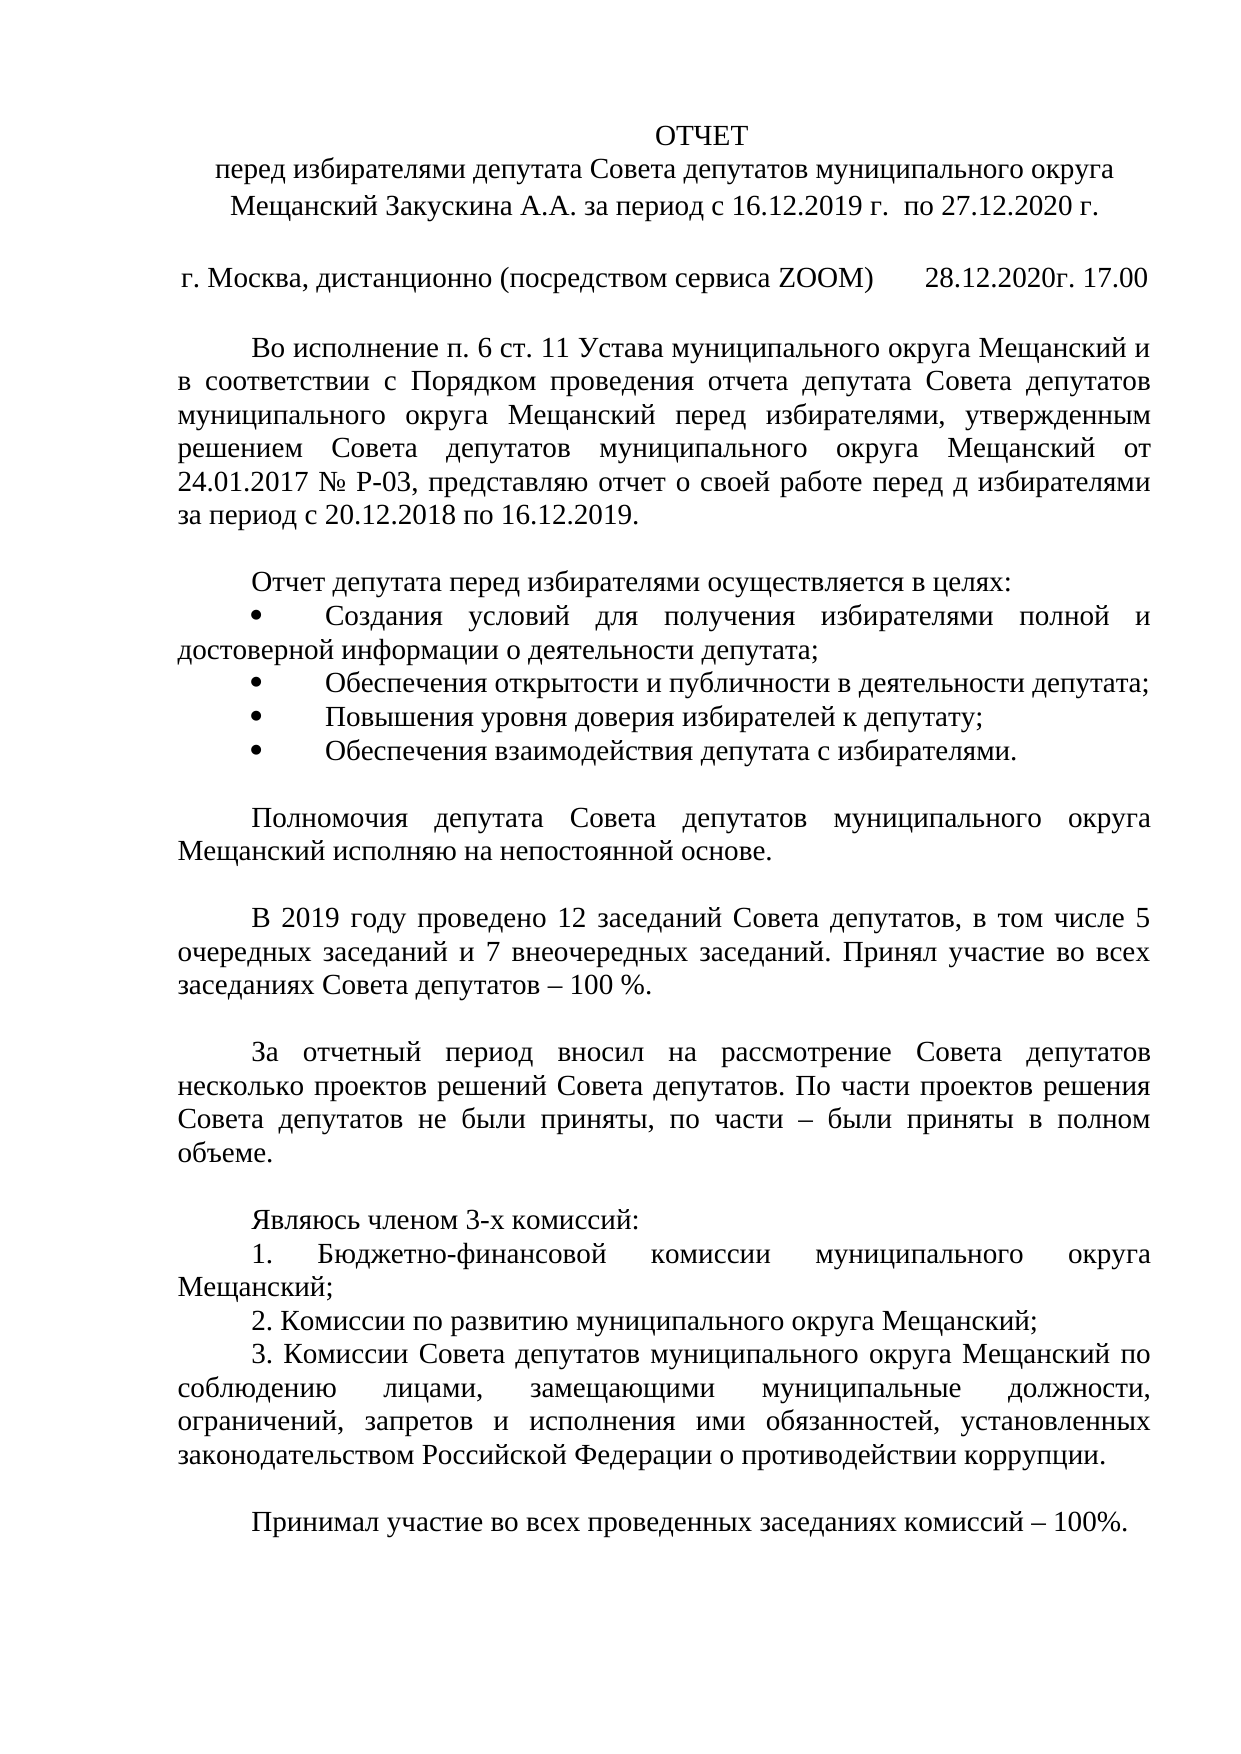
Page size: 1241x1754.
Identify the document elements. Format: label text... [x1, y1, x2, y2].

text г. Москва, дистанционно (посредством сервиса ZOOM) 28.12.2020г. 17.00 [177, 260, 1152, 294]
text Во исполнение п. 6 ст. 11 Устава муниципального округа Мещанский и в соответствии с Порядком проведения отчета депутата Совета депутатов муниципального округа Мещанский перед избирателями, утвержденным решением Совета депутатов муниципального округа Мещанский от 24.01.2017 № Р-03, представляю отчет о своей работе перед д избирателями за период с 20.12.2018 по 16.12.2019. [177, 330, 1152, 531]
text За отчетный период вносил на рассмотрение Совета депутатов несколько проектов решений Совета депутатов. По части проектов решения Совета депутатов не были приняты, по части – были приняты в полном объеме. [177, 1034, 1152, 1169]
text Являюсь членом 3-х комиссий: [177, 1202, 1152, 1236]
list Создания условий для получения избирателями полной и достоверной информации о деятельности депутата; [177, 598, 1152, 665]
list Повышения уровня доверия избирателей к депутату; [177, 699, 1152, 733]
text 2. Комиссии по развитию муниципального округа Мещанский; [177, 1303, 1152, 1336]
text перед избирателями депутата Совета депутатов муниципального округа Мещанский Закускина А.А. за период с 16.12.2019 г. по 27.12.2020 г. [177, 152, 1152, 221]
text 3. Комиссии Совета депутатов муниципального округа Мещанский по соблюдению лицами, замещающими муниципальные должности, ограничений, запретов и исполнения ими обязанностей, установленных законодательством Российской Федерации о противодействии коррупции. [177, 1336, 1152, 1471]
list Обеспечения открытости и публичности в деятельности депутата; [177, 665, 1152, 699]
text Полномочия депутата Совета депутатов муниципального округа Мещанский исполняю на непостоянной основе. [177, 800, 1152, 867]
text Отчет депутата перед избирателями осуществляется в целях: [177, 564, 1152, 598]
text 1. Бюджетно-финансовой комиссии муниципального округа Мещанский; [177, 1236, 1152, 1303]
text В 2019 году проведено 12 заседаний Совета депутатов, в том числе 5 очередных заседаний и 7 внеочередных заседаний. Принял участие во всех заседаниях Совета депутатов – 100 %. [177, 900, 1152, 1001]
text Принимал участие во всех проведенных заседаниях комиссий – 100%. [177, 1504, 1152, 1538]
text ОТЧЕТ [177, 118, 1152, 152]
list Обеспечения взаимодействия депутата с избирателями. [177, 733, 1152, 766]
